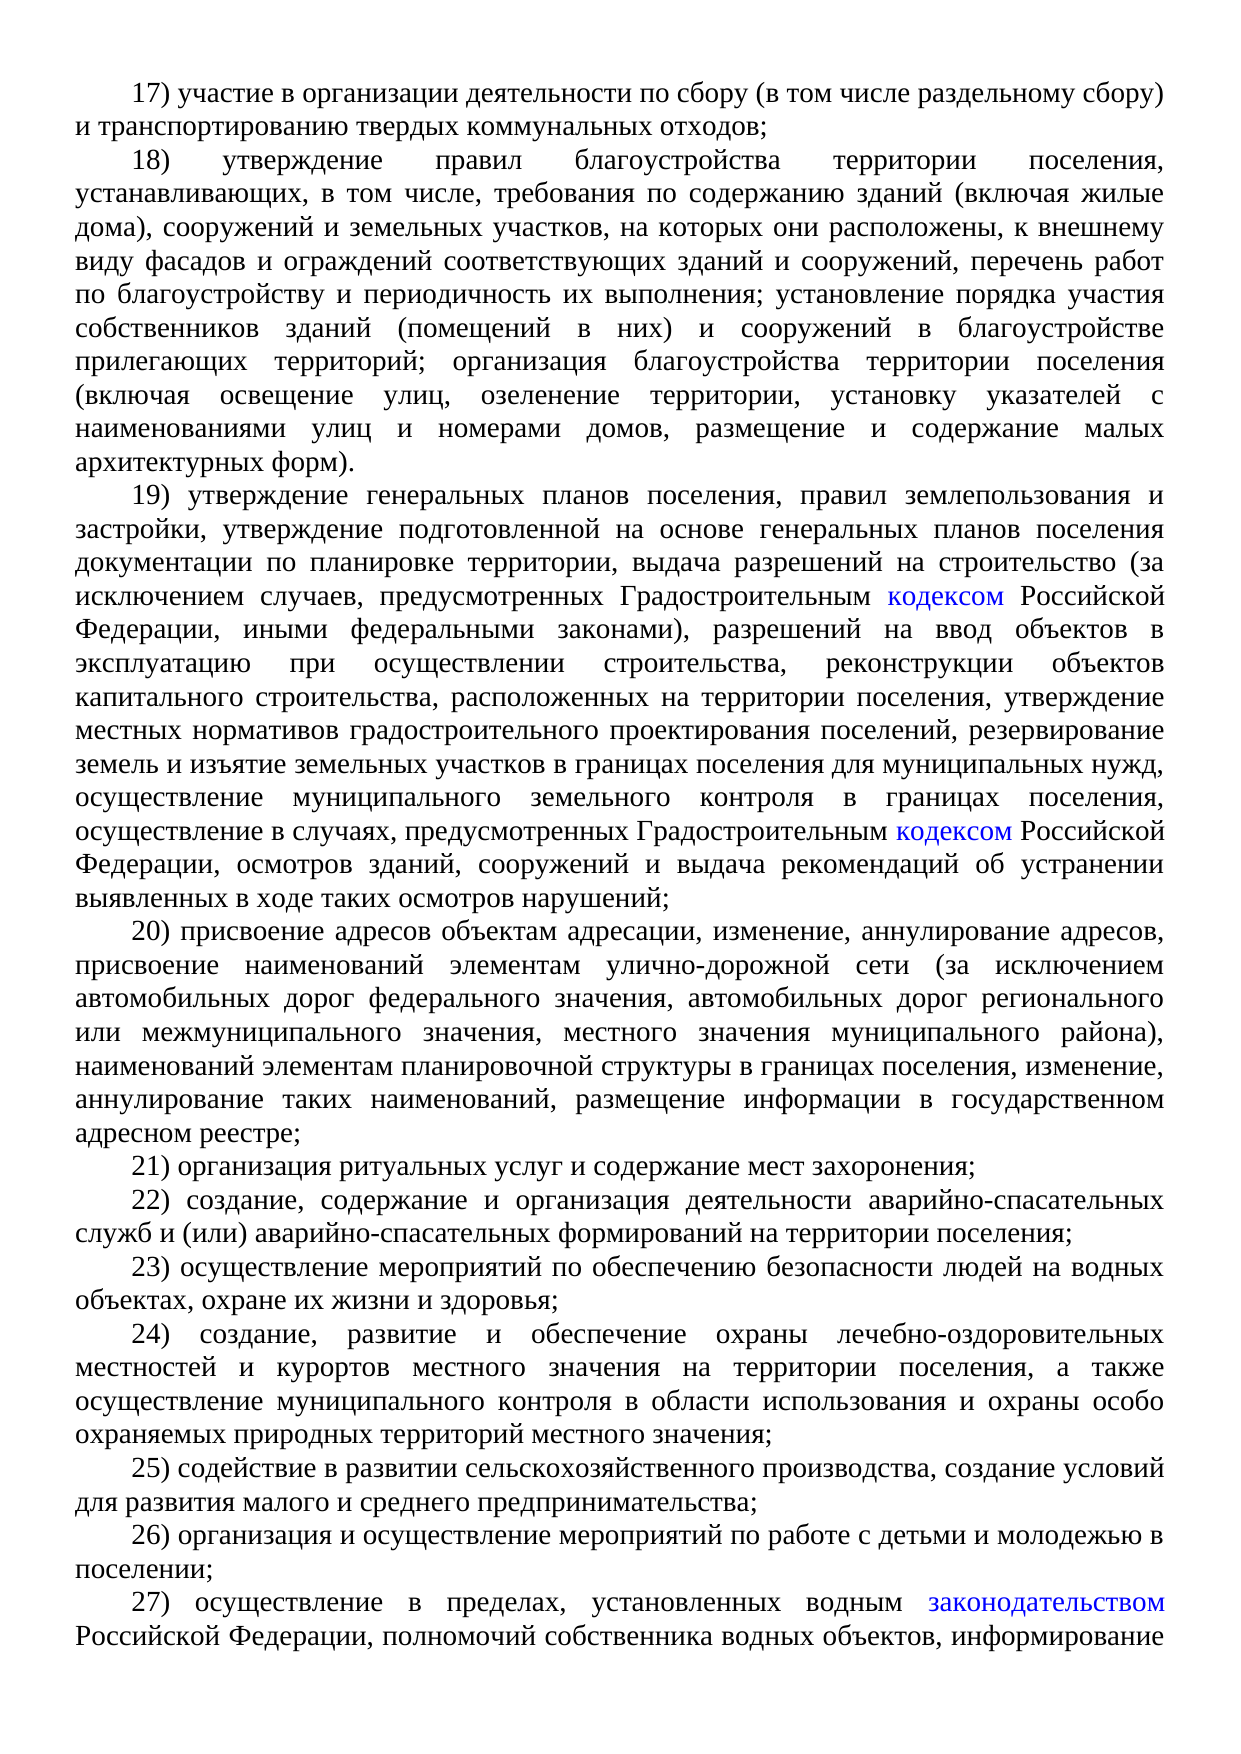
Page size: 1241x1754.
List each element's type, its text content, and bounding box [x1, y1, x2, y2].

text 25) содействие в развитии сельскохозяйственного производства, создание условий для развития малого и среднего предпринимательства; [75, 1450, 1165, 1517]
text 23) осуществление мероприятий по обеспечению безопасности людей на водных объектах, охране их жизни и здоровья; [75, 1249, 1165, 1316]
text 22) создание, содержание и организация деятельности аварийно-спасательных служб и (или) аварийно-спасательных формирований на территории поселения; [75, 1182, 1165, 1249]
text 18) утверждение правил благоустройства территории поселения, устанавливающих, в том числе, требования по содержанию зданий (включая жилые дома), сооружений и земельных участков, на которых они расположены, к внешнему виду фасадов и ограждений соответствующих зданий и сооружений, перечень работ по благоустройству и периодичность их выполнения; установление порядка участия собственников зданий (помещений в них) и сооружений в благоустройстве прилегающих территорий; организация благоустройства территории поселения (включая освещение улиц, озеленение территории, установку указателей с наименованиями улиц и номерами домов, размещение и содержание малых архитектурных форм). [75, 142, 1165, 477]
text 19) утверждение генеральных планов поселения, правил землепользования и застройки, утверждение подготовленной на основе генеральных планов поселения документации по планировке территории, выдача разрешений на строительство (за исключением случаев, предусмотренных Градостроительным кодексом Российской Федерации, иными федеральными законами), разрешений на ввод объектов в эксплуатацию при осуществлении строительства, реконструкции объектов капитального строительства, расположенных на территории поселения, утверждение местных нормативов градостроительного проектирования поселений, резервирование земель и изъятие земельных участков в границах поселения для муниципальных нужд, осуществление муниципального земельного контроля в границах поселения, осуществление в случаях, предусмотренных Градостроительным кодексом Российской Федерации, осмотров зданий, сооружений и выдача рекомендаций об устранении выявленных в ходе таких осмотров нарушений; [75, 477, 1165, 913]
text 17) участие в организации деятельности по сбору (в том числе раздельному сбору) и транспортированию твердых коммунальных отходов; [75, 75, 1165, 142]
text 20) присвоение адресов объектам адресации, изменение, аннулирование адресов, присвоение наименований элементам улично-дорожной сети (за исключением автомобильных дорог федерального значения, автомобильных дорог регионального или межмуниципального значения, местного значения муниципального района), наименований элементам планировочной структуры в границах поселения, изменение, аннулирование таких наименований, размещение информации в государственном адресном реестре; [75, 913, 1165, 1148]
text 21) организация ритуальных услуг и содержание мест захоронения; [75, 1148, 1165, 1182]
text 26) организация и осуществление мероприятий по работе с детьми и молодежью в поселении; [75, 1517, 1165, 1584]
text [75, 1584, 1165, 1651]
text 24) создание, развитие и обеспечение охраны лечебно-оздоровительных местностей и курортов местного значения на территории поселения, а также осуществление муниципального контроля в области использования и охраны особо охраняемых природных территорий местного значения; [75, 1316, 1165, 1450]
